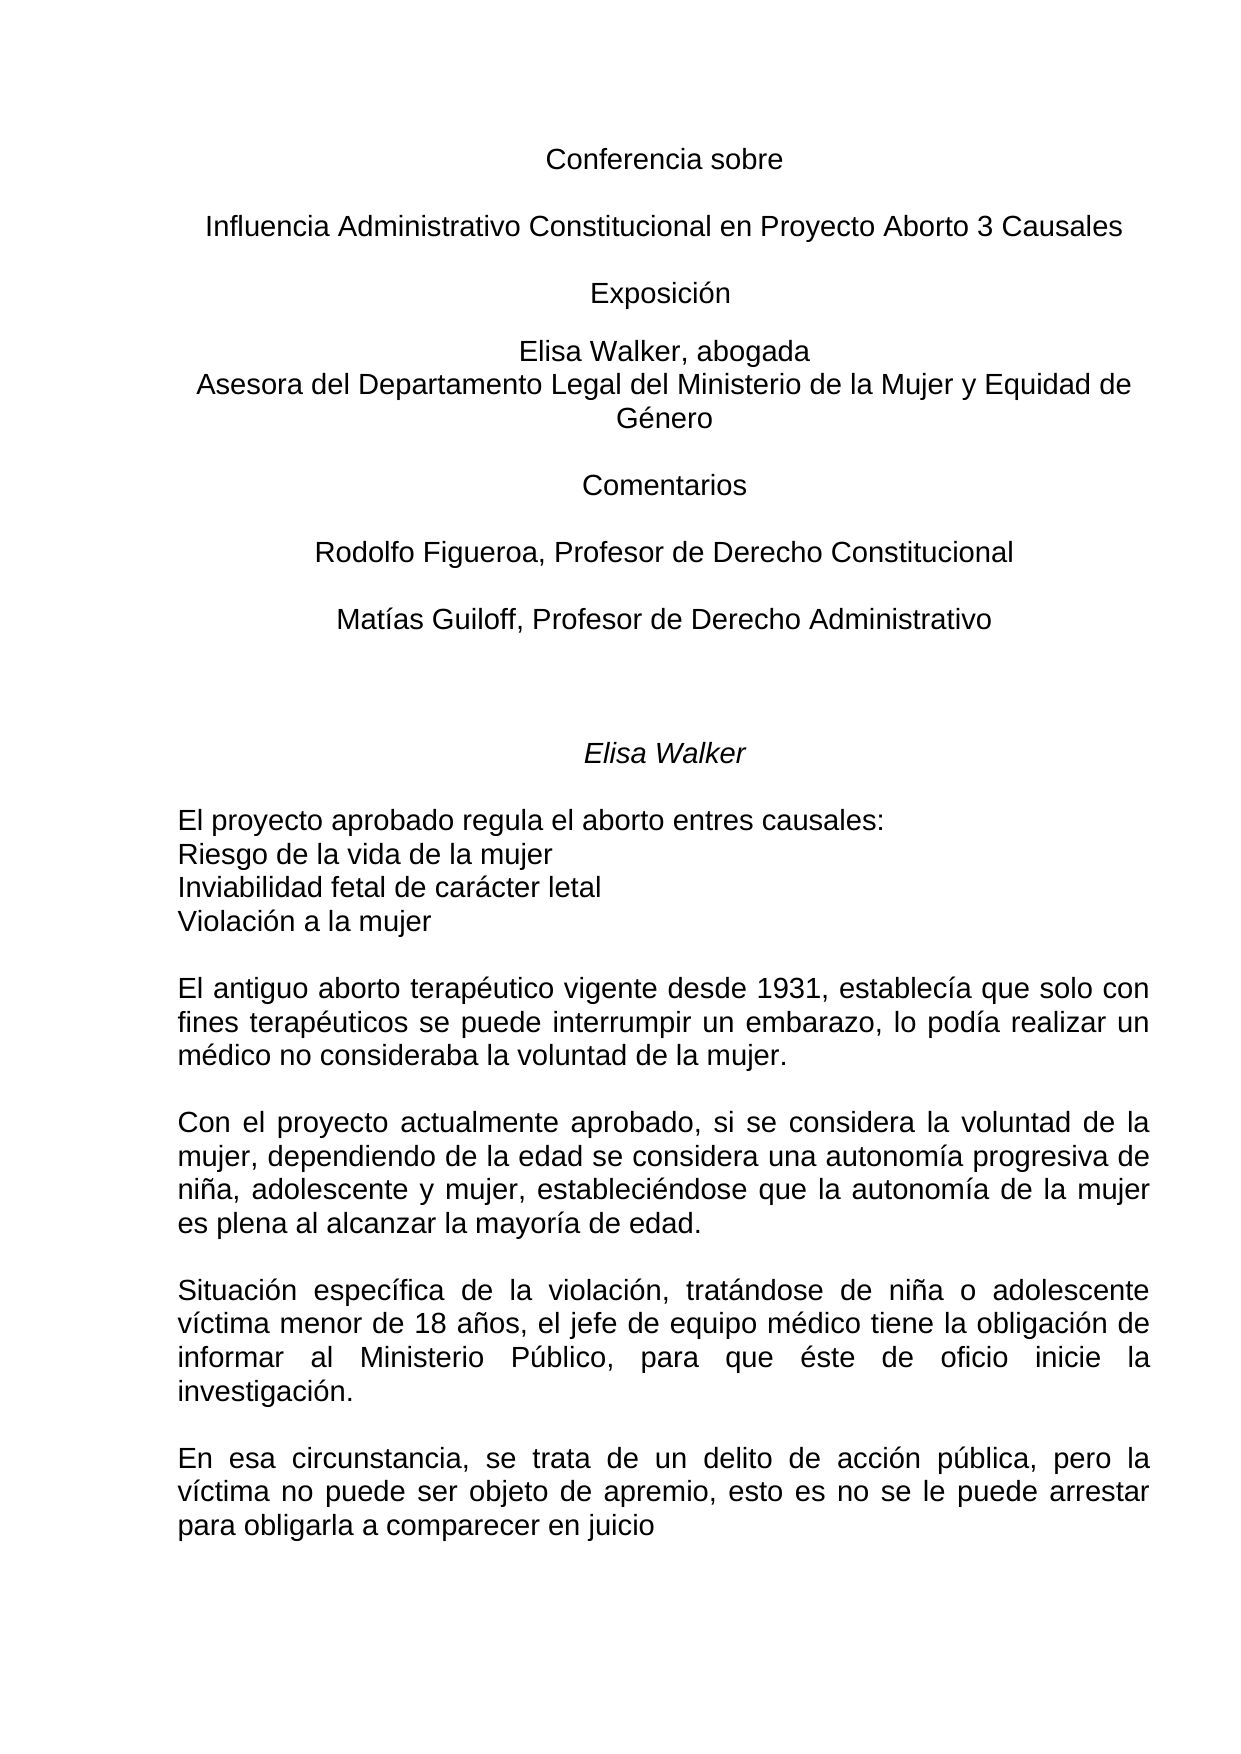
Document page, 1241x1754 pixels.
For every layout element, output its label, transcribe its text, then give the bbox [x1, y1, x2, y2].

text Elisa Walker [177, 736, 1152, 770]
text Elisa Walker, abogada [177, 334, 1152, 367]
text Con el proyecto actualmente aprobado, si se considera la voluntad de la mujer, dependiendo de la edad se considera una autonomía progresiva de niña, adolescente y mujer, estableciéndose que la autonomía de la mujer es plena al alcanzar la mayoría de edad. [177, 1105, 1152, 1239]
text Influencia Administrativo Constitucional en Proyecto Aborto 3 Causales [177, 209, 1152, 243]
text Violación a la mujer [177, 904, 1152, 937]
text Rodolfo Figueroa, Profesor de Derecho Constitucional [177, 535, 1152, 568]
text Situación específica de la violación, tratándose de niña o adolescente víctima menor de 18 años, el jefe de equipo médico tiene la obligación de informar al Ministerio Público, para que éste de oficio inicie la investigación. [177, 1273, 1152, 1407]
text El antiguo aborto terapéutico vigente desde 1931, establecía que solo con fines terapéuticos se puede interrumpir un embarazo, lo podía realizar un médico no consideraba la voluntad de la mujer. [177, 971, 1152, 1072]
text Asesora del Departamento Legal del Ministerio de la Mujer y Equidad de Género [177, 367, 1152, 434]
text Exposición [177, 276, 1152, 334]
text Comentarios [177, 468, 1152, 501]
text Matías Guiloff, Profesor de Derecho Administrativo [177, 602, 1152, 636]
text Riesgo de la vida de la mujer [177, 837, 1152, 870]
text Conferencia sobre [177, 142, 1152, 176]
text En esa circunstancia, se trata de un delito de acción pública, pero la víctima no puede ser objeto de apremio, esto es no se le puede arrestar para obligarla a comparecer en juicio [177, 1441, 1152, 1541]
text Inviabilidad fetal de carácter letal [177, 870, 1152, 904]
text El proyecto aprobado regula el aborto entres causales: [177, 803, 1152, 837]
